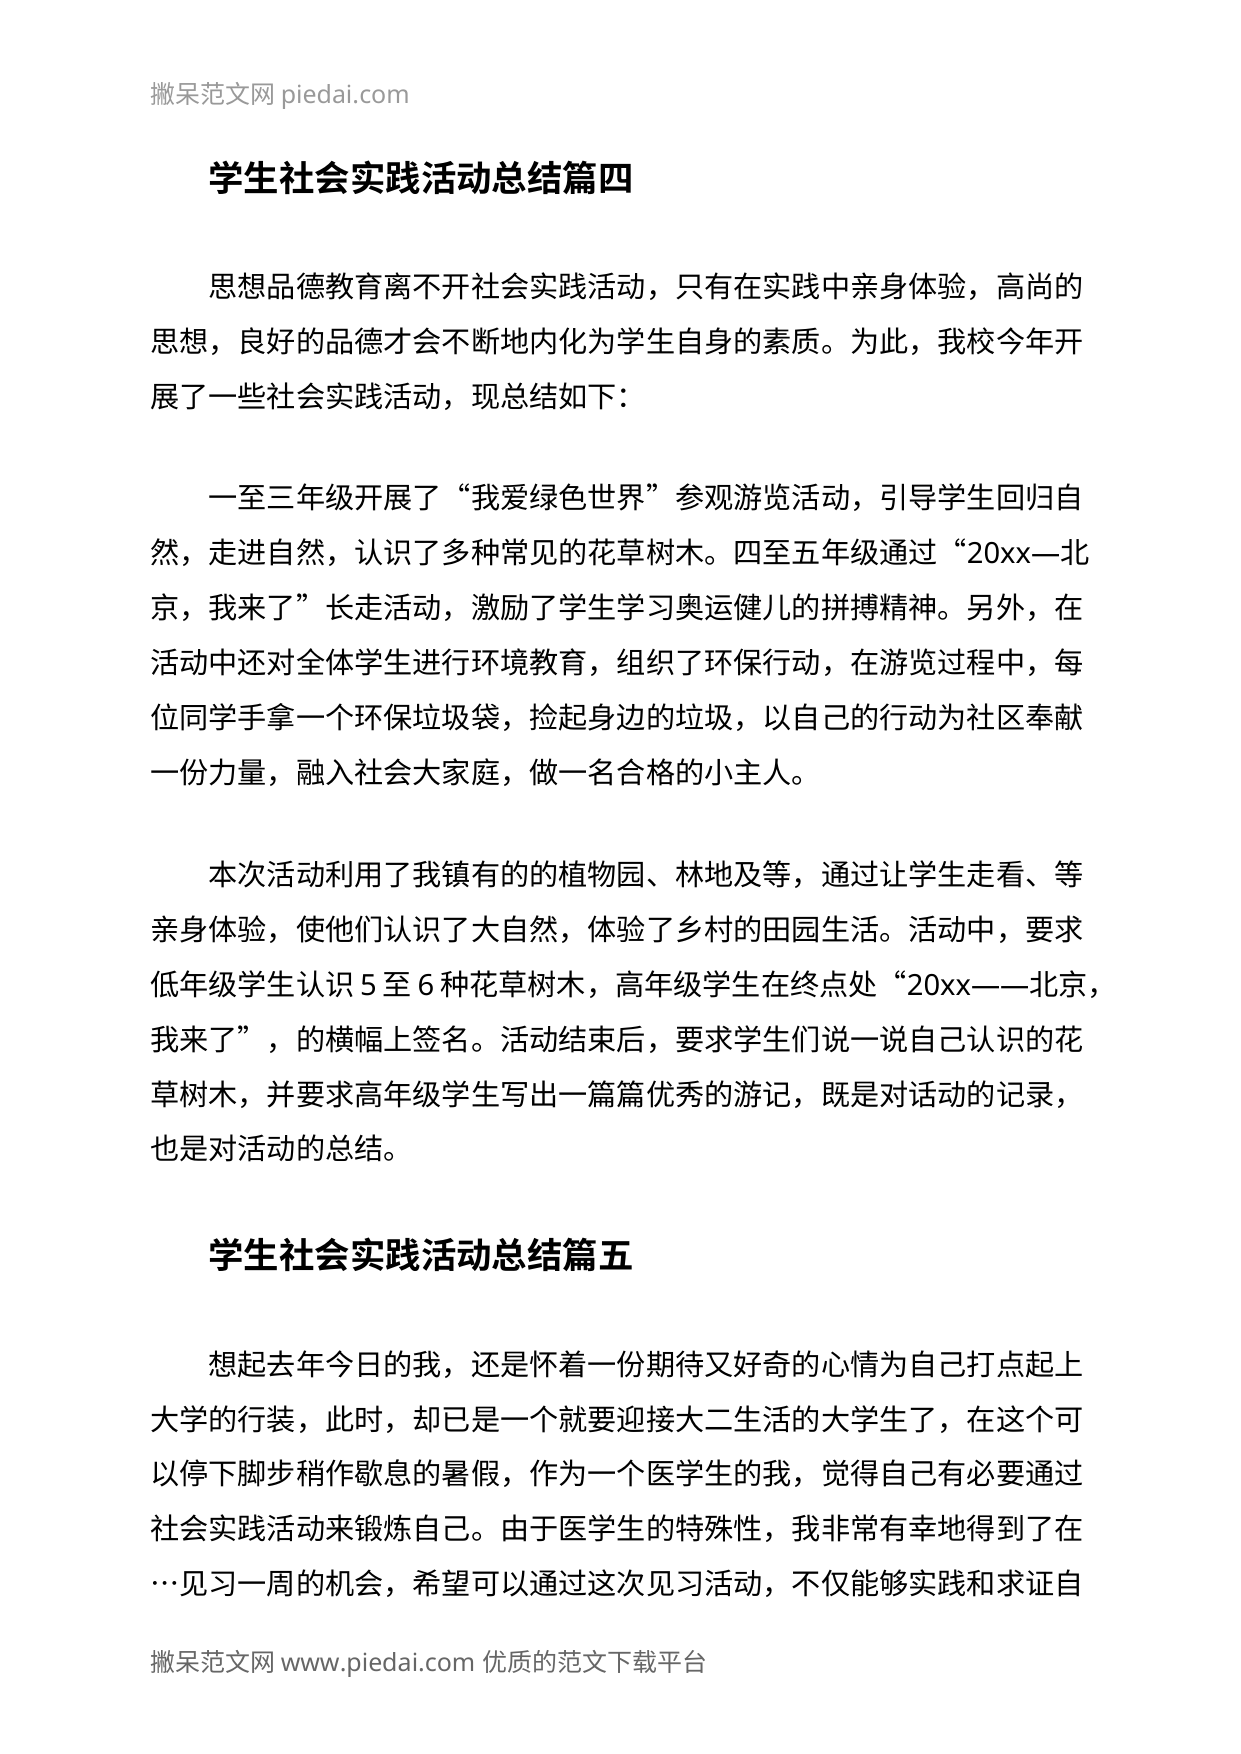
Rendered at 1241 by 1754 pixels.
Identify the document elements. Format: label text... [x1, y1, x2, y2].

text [150, 1341, 1090, 1603]
text 学生社会实践活动总结篇五 [150, 1228, 1090, 1279]
text 本次活动利用了我镇有的的植物园、林地及等，通过让学生走看、等亲身体验，使他们认识了大自然，体验了乡村的田园生活。活动中，要求低年级学生认识5至6种花草树木，高年级学生在终点处“20xx——北京，我来了”，的横幅上签名。活动结束后，要求学生们说一说自己认识的花草树木，并要求高年级学生写出一篇篇优秀的游记，既是对话动的记录，也是对活动的总结。 [150, 851, 1090, 1168]
text 思想品德教育离不开社会实践活动，只有在实践中亲身体验，高尚的思想，良好的品德才会不断地内化为学生自身的素质。为此，我校今年开展了一些社会实践活动，现总结如下： [150, 263, 1090, 416]
text 一至三年级开展了“我爱绿色世界”参观游览活动，引导学生回归自然，走进自然，认识了多种常见的花草树木。四至五年级通过“20xx—北京，我来了”长走活动，激励了学生学习奥运健儿的拼搏精神。另外，在活动中还对全体学生进行环境教育，组织了环保行动，在游览过程中，每位同学手拿一个环保垃圾袋，捡起身边的垃圾，以自己的行动为社区奉献一份力量，融入社会大家庭，做一名合格的小主人。 [150, 475, 1090, 792]
text 学生社会实践活动总结篇四 [150, 150, 1090, 201]
